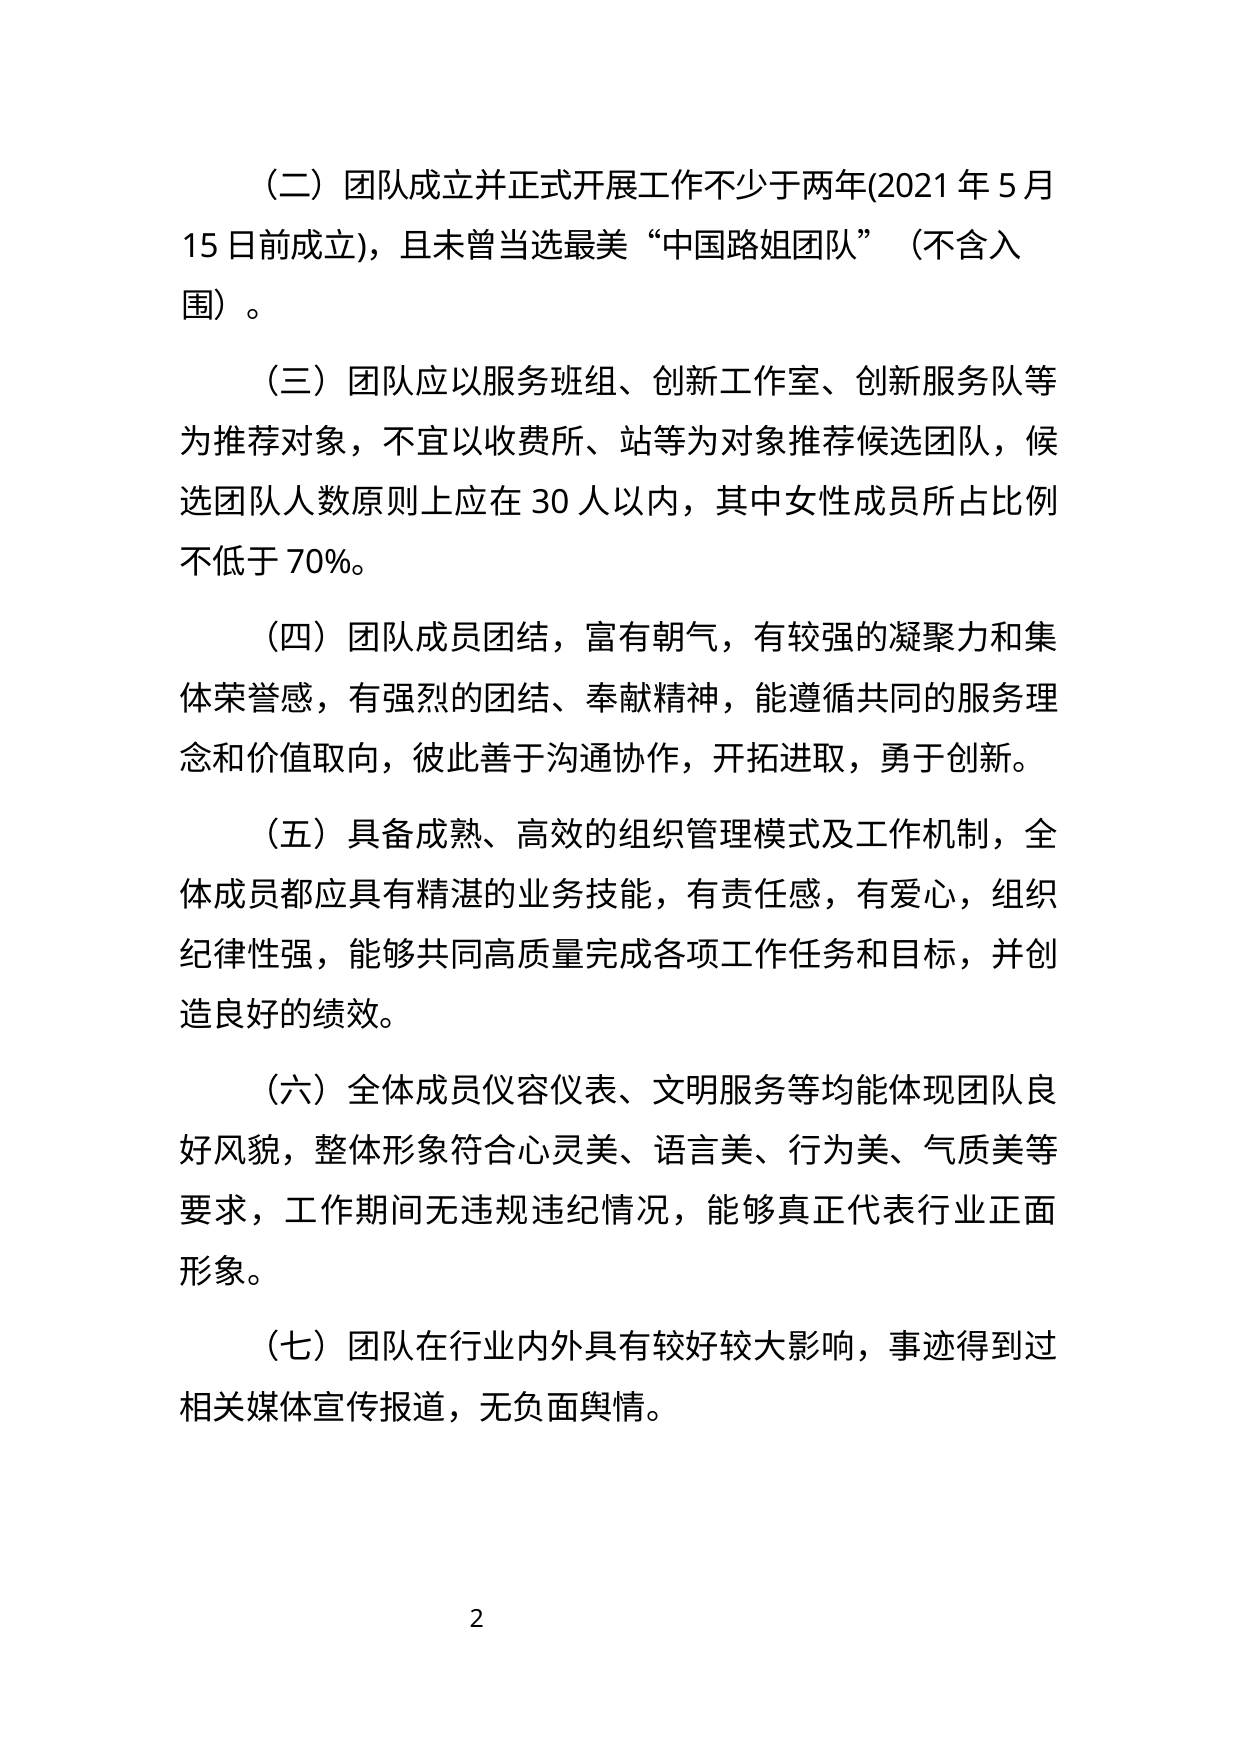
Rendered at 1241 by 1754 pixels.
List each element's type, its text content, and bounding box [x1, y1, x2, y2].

text （四）团队成员团结，富有朝气，有较强的凝聚力和集体荣誉感，有强烈的团结、奉献精神，能遵循共同的服务理念和价值取向，彼此善于沟通协作，开拓进取，勇于创新。 [179, 602, 1059, 782]
text （三）团队应以服务班组、创新工作室、创新服务队等为推荐对象，不宜以收费所、站等为对象推荐候选团队，候选团队人数原则上应在30人以内，其中女性成员所占比例不低于70%。 [179, 345, 1059, 586]
text （五）具备成熟、高效的组织管理模式及工作机制，全体成员都应具有精湛的业务技能，有责任感，有爱心，组织纪律性强，能够共同高质量完成各项工作任务和目标，并创造良好的绩效。 [179, 798, 1059, 1039]
text （二）团队成立并正式开展工作不少于两年(2021年5月15日前成立)，且未曾当选最美“中国路姐团队”（不含入围）。 [181, 149, 1059, 329]
text （七）团队在行业内外具有较好较大影响，事迹得到过相关媒体宣传报道，无负面舆情。 [179, 1311, 1059, 1431]
text （六）全体成员仪容仪表、文明服务等均能体现团队良好风貌，整体形象符合心灵美、语言美、行为美、气质美等要求，工作期间无违规违纪情况，能够真正代表行业正面形象。 [179, 1054, 1059, 1295]
